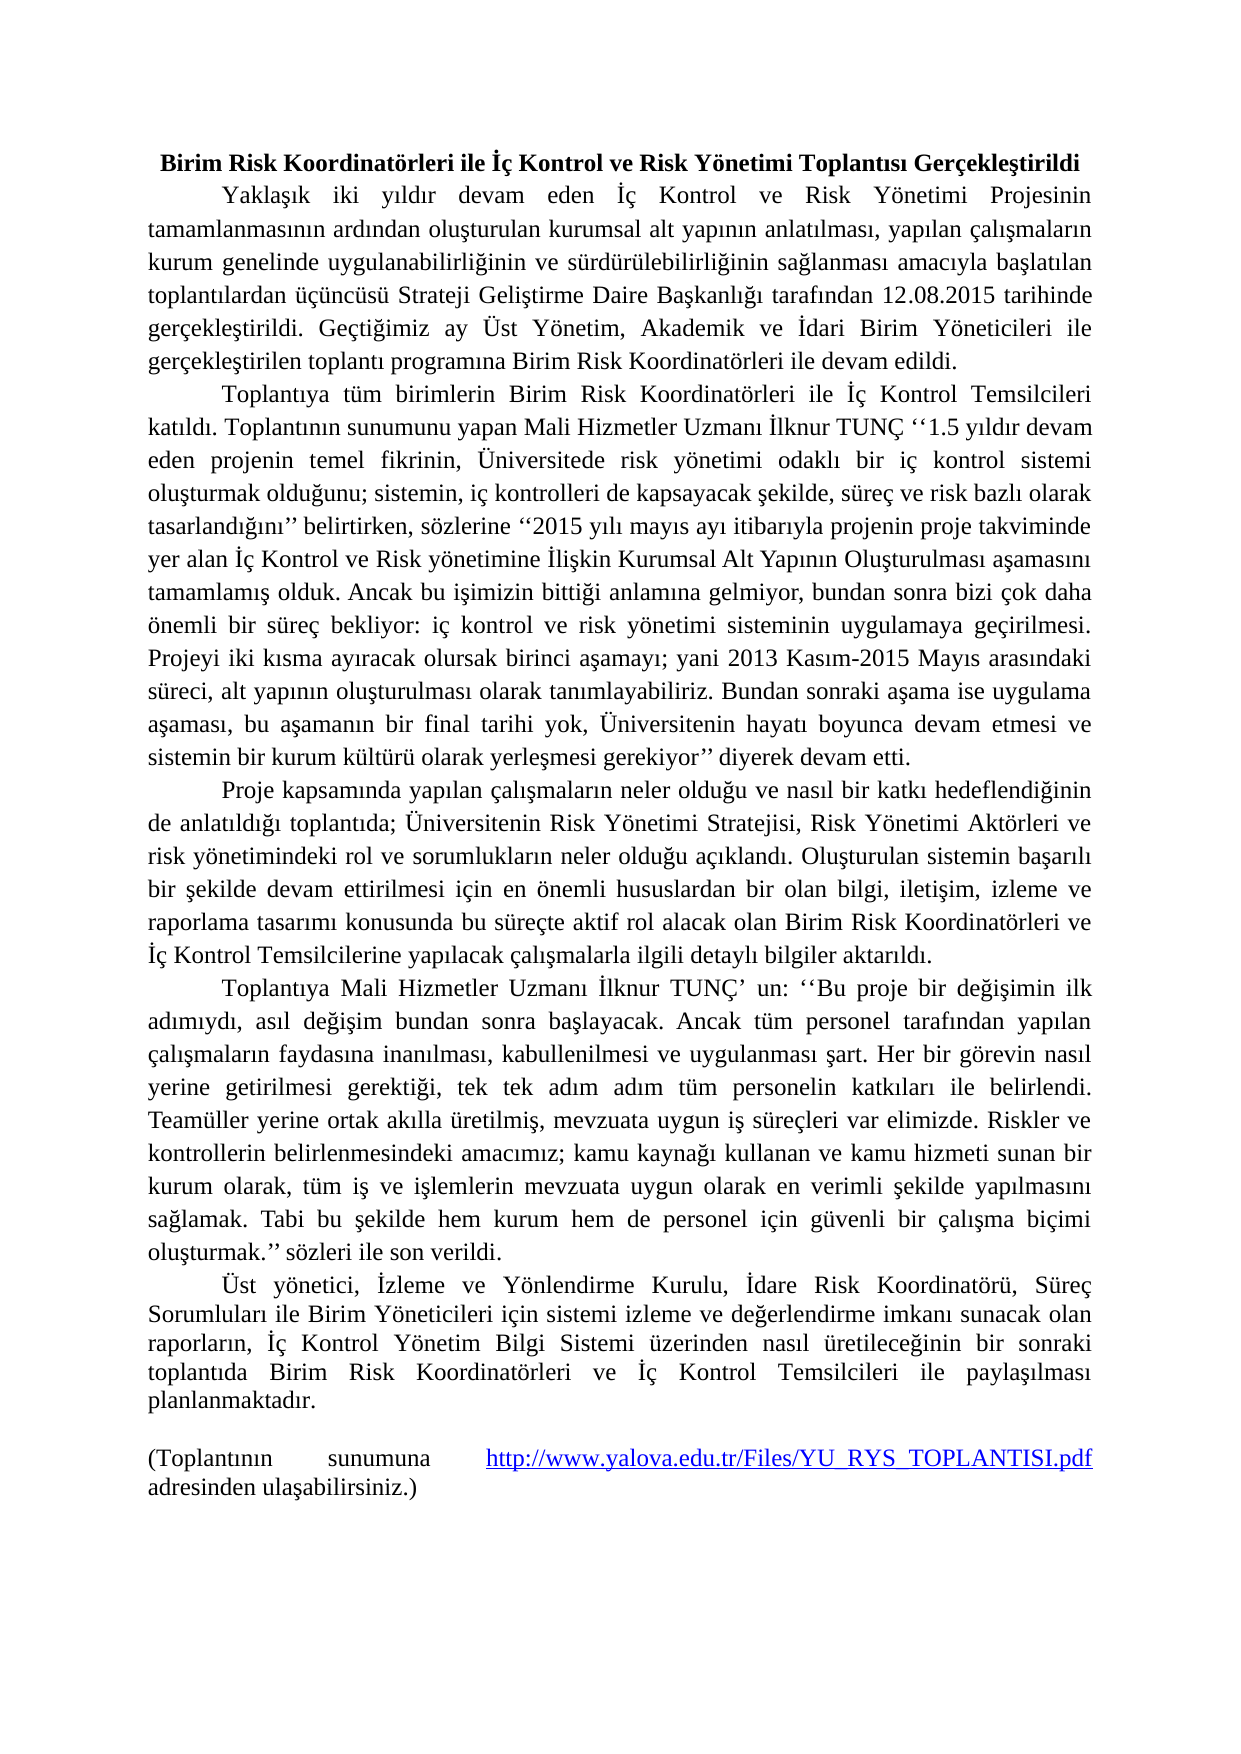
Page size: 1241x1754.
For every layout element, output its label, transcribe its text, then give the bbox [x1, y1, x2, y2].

text Proje kapsamında yapılan çalışmaların neler olduğu ve nasıl bir katkı hedeflendiğinin de anlatıldığı toplantıda; Üniversitenin Risk Yönetimi Stratejisi, Risk Yönetimi Aktörleri ve risk yönetimindeki rol ve sorumlukların neler olduğu açıklandı. Oluşturulan sistemin başarılı bir şekilde devam ettirilmesi için en önemli hususlardan bir olan bilgi, iletişim, izleme ve raporlama tasarımı konusunda bu süreçte aktif rol alacak olan Birim Risk Koordinatörleri ve İç Kontrol Temsilcilerine yapılacak çalışmalarla ilgili detaylı bilgiler aktarıldı. [148, 775, 1093, 969]
text Birim Risk Koordinatörleri ile İç Kontrol ve Risk Yönetimi Toplantısı Gerçekleştirildi [148, 148, 1093, 176]
text Üst yönetici, İzleme ve Yönlendirme Kurulu, İdare Risk Koordinatörü, Süreç Sorumluları ile Birim Yöneticileri için sistemi izleme ve değerlendirme imkanı sunacak olan raporların, İç Kontrol Yönetim Bilgi Sistemi üzerinden nasıl üretileceğinin bir sonraki toplantıda Birim Risk Koordinatörleri ve İç Kontrol Temsilcileri ile paylaşılması planlanmaktadır. [148, 1270, 1093, 1414]
text (Toplantının sunumuna http://www.yalova.edu.tr/Files/YU_RYS_TOPLANTISI.pdf adresinden ulaşabilirsiniz.) [148, 1443, 1093, 1500]
text Toplantıya tüm birimlerin Birim Risk Koordinatörleri ile İç Kontrol Temsilcileri katıldı. Toplantının sunumunu yapan Mali Hizmetler Uzmanı İlknur TUNÇ ‘‘1.5 yıldır devam eden projenin temel fikrinin, Üniversitede risk yönetimi odaklı bir iç kontrol sistemi oluşturmak olduğunu; sistemin, iç kontrolleri de kapsayacak şekilde, süreç ve risk bazlı olarak tasarlandığını’’ belirtirken, sözlerine ‘‘2015 yılı mayıs ayı itibarıyla projenin proje takviminde yer alan İç Kontrol ve Risk yönetimine İlişkin Kurumsal Alt Yapının Oluşturulması aşamasını tamamlamış olduk. Ancak bu işimizin bittiği anlamına gelmiyor, bundan sonra bizi çok daha önemli bir süreç bekliyor: iç kontrol ve risk yönetimi sisteminin uygulamaya geçirilmesi. Projeyi iki kısma ayıracak olursak birinci aşamayı; yani 2013 Kasım-2015 Mayıs arasındaki süreci, alt yapının oluşturulması olarak tanımlayabiliriz. Bundan sonraki aşama ise uygulama aşaması, bu aşamanın bir final tarihi yok, Üniversitenin hayatı boyunca devam etmesi ve sistemin bir kurum kültürü olarak yerleşmesi gerekiyor’’ diyerek devam etti. [148, 379, 1093, 771]
text Toplantıya Mali Hizmetler Uzmanı İlknur TUNÇ’ un: ‘‘Bu proje bir değişimin ilk adımıydı, asıl değişim bundan sonra başlayacak. Ancak tüm personel tarafından yapılan çalışmaların faydasına inanılması, kabullenilmesi ve uygulanması şart. Her bir görevin nasıl yerine getirilmesi gerektiği, tek tek adım adım tüm personelin katkıları ile belirlendi. Teamüller yerine ortak akılla üretilmiş, mevzuata uygun iş süreçleri var elimizde. Riskler ve kontrollerin belirlenmesindeki amacımız; kamu kaynağı kullanan ve kamu hizmeti sunan bir kurum olarak, tüm iş ve işlemlerin mevzuata uygun olarak en verimli şekilde yapılmasını sağlamak. Tabi bu şekilde hem kurum hem de personel için güvenli bir çalışma biçimi oluşturmak.’’ sözleri ile son verildi. [148, 973, 1093, 1266]
text Yaklaşık iki yıldır devam eden İç Kontrol ve Risk Yönetimi Projesinin tamamlanmasının ardından oluşturulan kurumsal alt yapının anlatılması, yapılan çalışmaların kurum genelinde uygulanabilirliğinin ve sürdürülebilirliğinin sağlanması amacıyla başlatılan toplantılardan üçüncüsü Strateji Geliştirme Daire Başkanlığı tarafından 12.08.2015 tarihinde gerçekleştirildi. Geçtiğimiz ay Üst Yönetim, Akademik ve İdari Birim Yöneticileri ile gerçekleştirilen toplantı programına Birim Risk Koordinatörleri ile devam edildi. [148, 181, 1093, 374]
